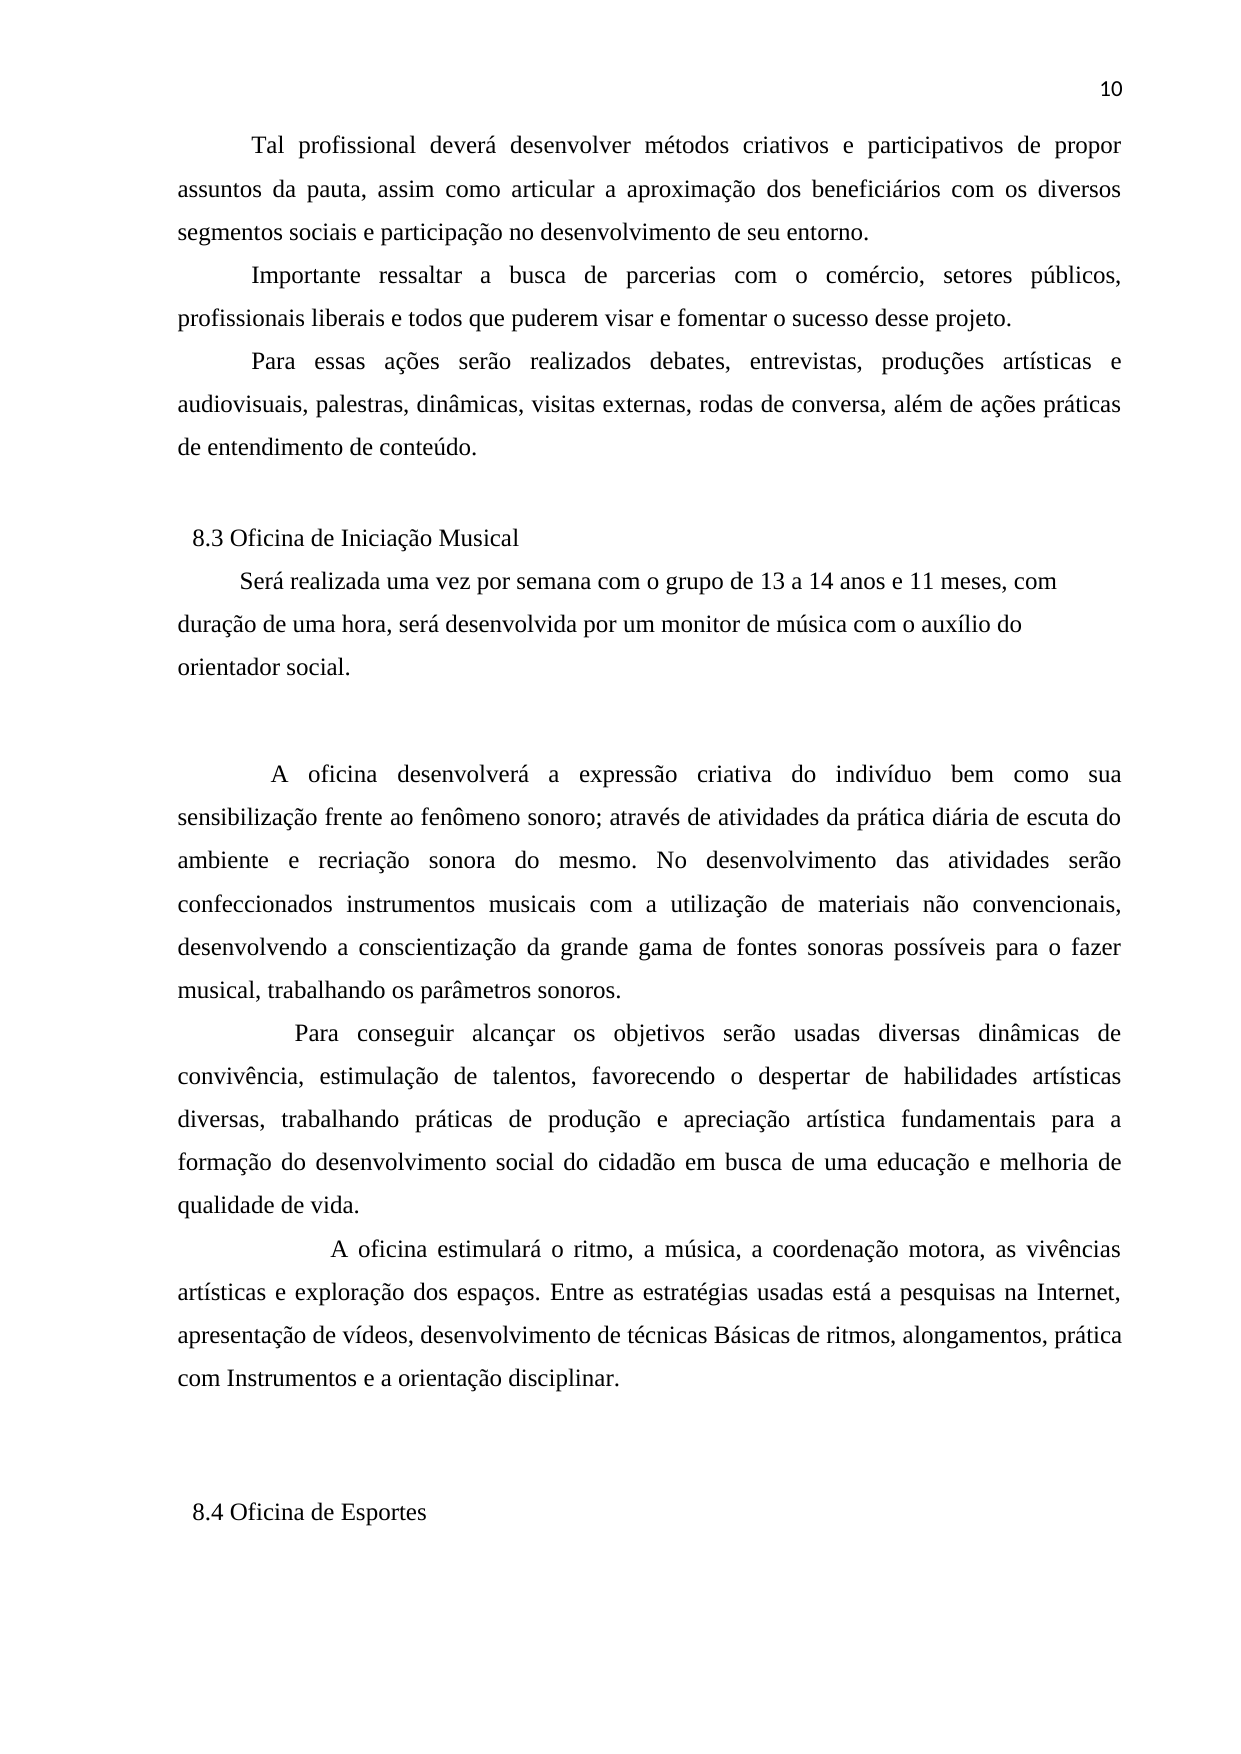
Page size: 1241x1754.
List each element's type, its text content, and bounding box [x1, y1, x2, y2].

text Será realizada uma vez por semana com o grupo de 13 a 14 anos e 11 meses, com duração de uma hora, será desenvolvida por um monitor de música com o auxílio do orientador social. [177, 566, 1122, 681]
subtitle 8.4 Oficina de Esportes [192, 1497, 1122, 1525]
text A oficina desenvolverá a expressão criativa do indivíduo bem como sua sensibilização frente ao fenômeno sonoro; através de atividades da prática diária de escuta do ambiente e recriação sonora do mesmo. No desenvolvimento das atividades serão confeccionados instrumentos musicais com a utilização de materiais não convencionais, desenvolvendo a conscientização da grande gama de fontes sonoras possíveis para o fazer musical, trabalhando os parâmetros sonoros. [177, 759, 1122, 1004]
subtitle 8.3 Oficina de Iniciação Musical [192, 523, 1122, 552]
text A oficina estimulará o ritmo, a música, a coordenação motora, as vivências artísticas e exploração dos espaços. Entre as estratégias usadas está a pesquisas na Internet, apresentação de vídeos, desenvolvimento de técnicas Básicas de ritmos, alongamentos, prática com Instrumentos e a orientação disciplinar. [177, 1234, 1122, 1392]
text Importante ressaltar a busca de parcerias com o comércio, setores públicos, profissionais liberais e todos que puderem visar e fomentar o sucesso desse projeto. [177, 260, 1122, 332]
text Tal profissional deverá desenvolver métodos criativos e participativos de propor assuntos da pauta, assim como articular a aproximação dos beneficiários com os diversos segmentos sociais e participação no desenvolvimento de seu entorno. [177, 131, 1122, 246]
text Para conseguir alcançar os objetivos serão usadas diversas dinâmicas de convivência, estimulação de talentos, favorecendo o despertar de habilidades artísticas diversas, trabalhando práticas de produção e apreciação artística fundamentais para a formação do desenvolvimento social do cidadão em busca de uma educação e melhoria de qualidade de vida. [177, 1018, 1122, 1219]
text Para essas ações serão realizados debates, entrevistas, produções artísticas e audiovisuais, palestras, dinâmicas, visitas externas, rodas de conversa, além de ações práticas de entendimento de conteúdo. [177, 346, 1122, 461]
